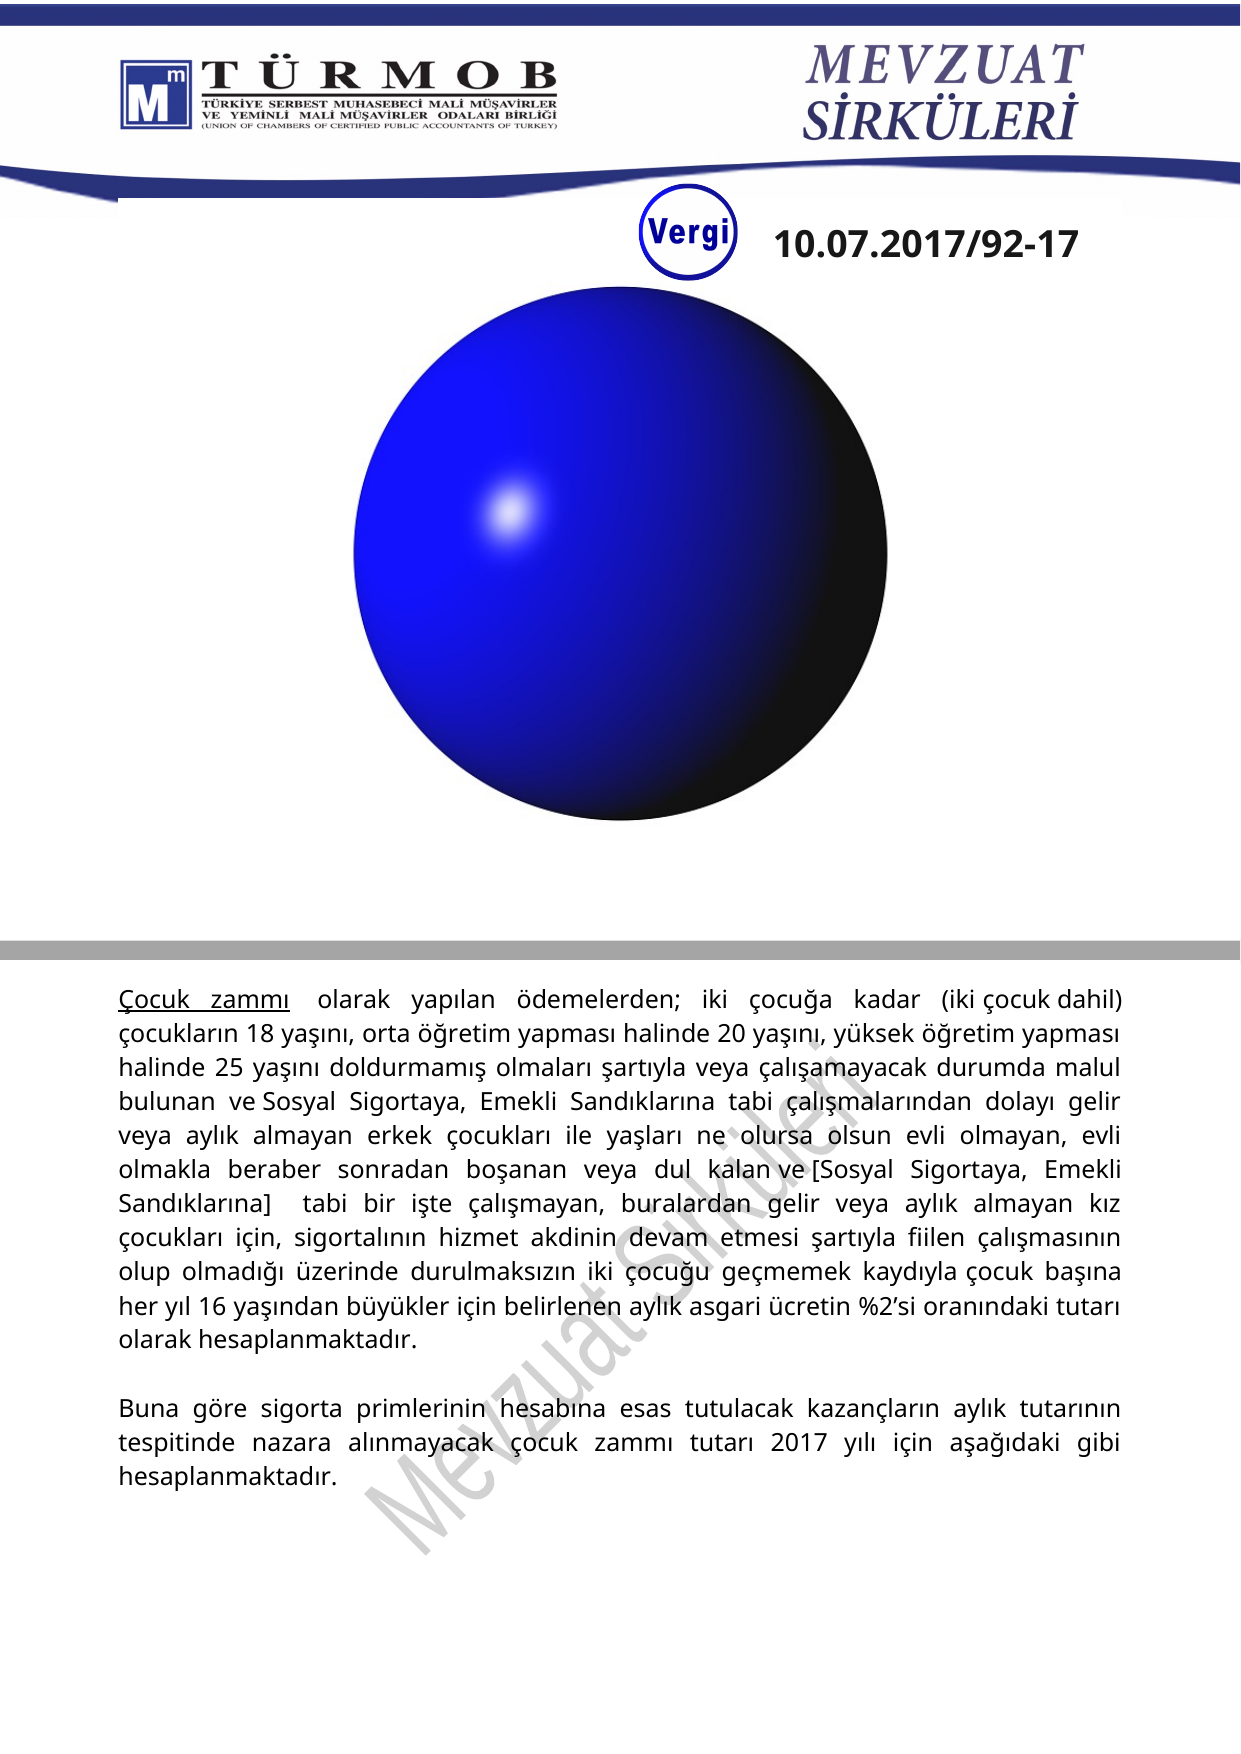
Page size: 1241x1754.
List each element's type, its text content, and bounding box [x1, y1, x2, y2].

text Buna göre sigorta primlerinin hesabına esas tutulacak kazançların aylık tutarının tespitinde nazara alınmayacak çocuk zammı tutarı 2017 yılı için aşağıdaki gibi hesaplanmaktadır. [118, 1390, 1122, 1492]
picture [0, 4, 1241, 934]
text Çocuk zammı olarak yapılan ödemelerden; iki çocuğa kadar (iki çocuk dahil) çocukların 18 yaşını, orta öğretim yapması halinde 20 yaşını, yüksek öğretim yapması halinde 25 yaşını doldurmamış olmaları şartıyla veya çalışamayacak durumda malul bulunan ve Sosyal Sigortaya, Emekli Sandıklarına tabi çalışmalarından dolayı gelir veya aylık almayan erkek çocukları ile yaşları ne olursa olsun evli olmayan, evli olmakla beraber sonradan boşanan veya dul kalan ve [Sosyal Sigortaya, Emekli Sandıklarına] tabi bir işte çalışmayan, buralardan gelir veya aylık almayan kız çocukları için, sigortalının hizmet akdinin devam etmesi şartıyla fiilen çalışmasının olup olmadığı üzerinde durulmaksızın iki çocuğu geçmemek kaydıyla çocuk başına her yıl 16 yaşından büyükler için belirlenen aylık asgari ücretin %2’si oranındaki tutarı olarak hesaplanmaktadır. [118, 967, 1122, 1356]
